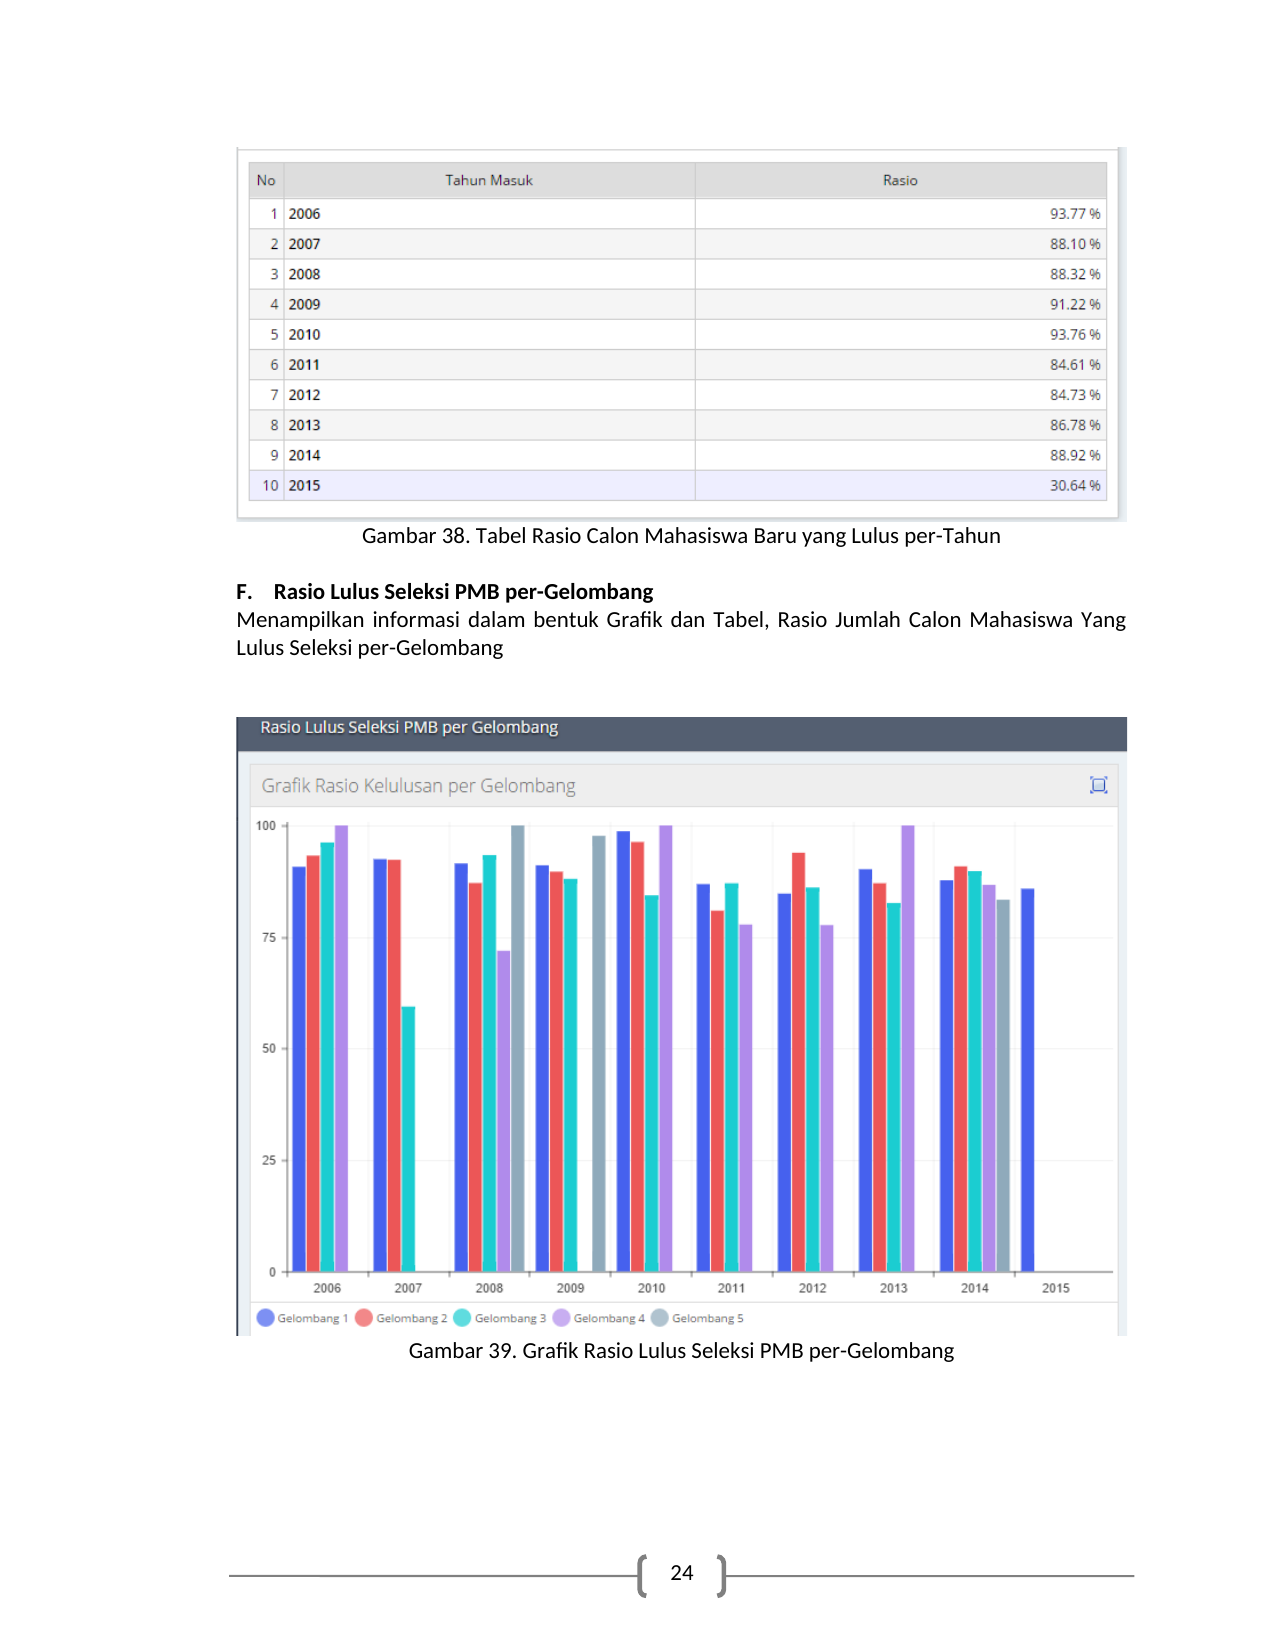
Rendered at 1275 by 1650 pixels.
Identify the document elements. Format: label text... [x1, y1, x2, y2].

text Gambar 38. Tabel Rasio Calon Mahasiswa Baru yang Lulus per-Tahun [236, 522, 1127, 549]
picture [236, 717, 1128, 1336]
text Menampilkan informasi dalam bentuk Grafik dan Tabel, Rasio Jumlah Calon Mahasiswa Yang Lulus Seleksi per-Gelombang [236, 605, 1127, 661]
text Gambar 39. Grafik Rasio Lulus Seleksi PMB per-Gelombang [236, 1336, 1127, 1364]
picture [236, 147, 1127, 522]
list Rasio Lulus Seleksi PMB per-Gelombang [236, 577, 1127, 605]
